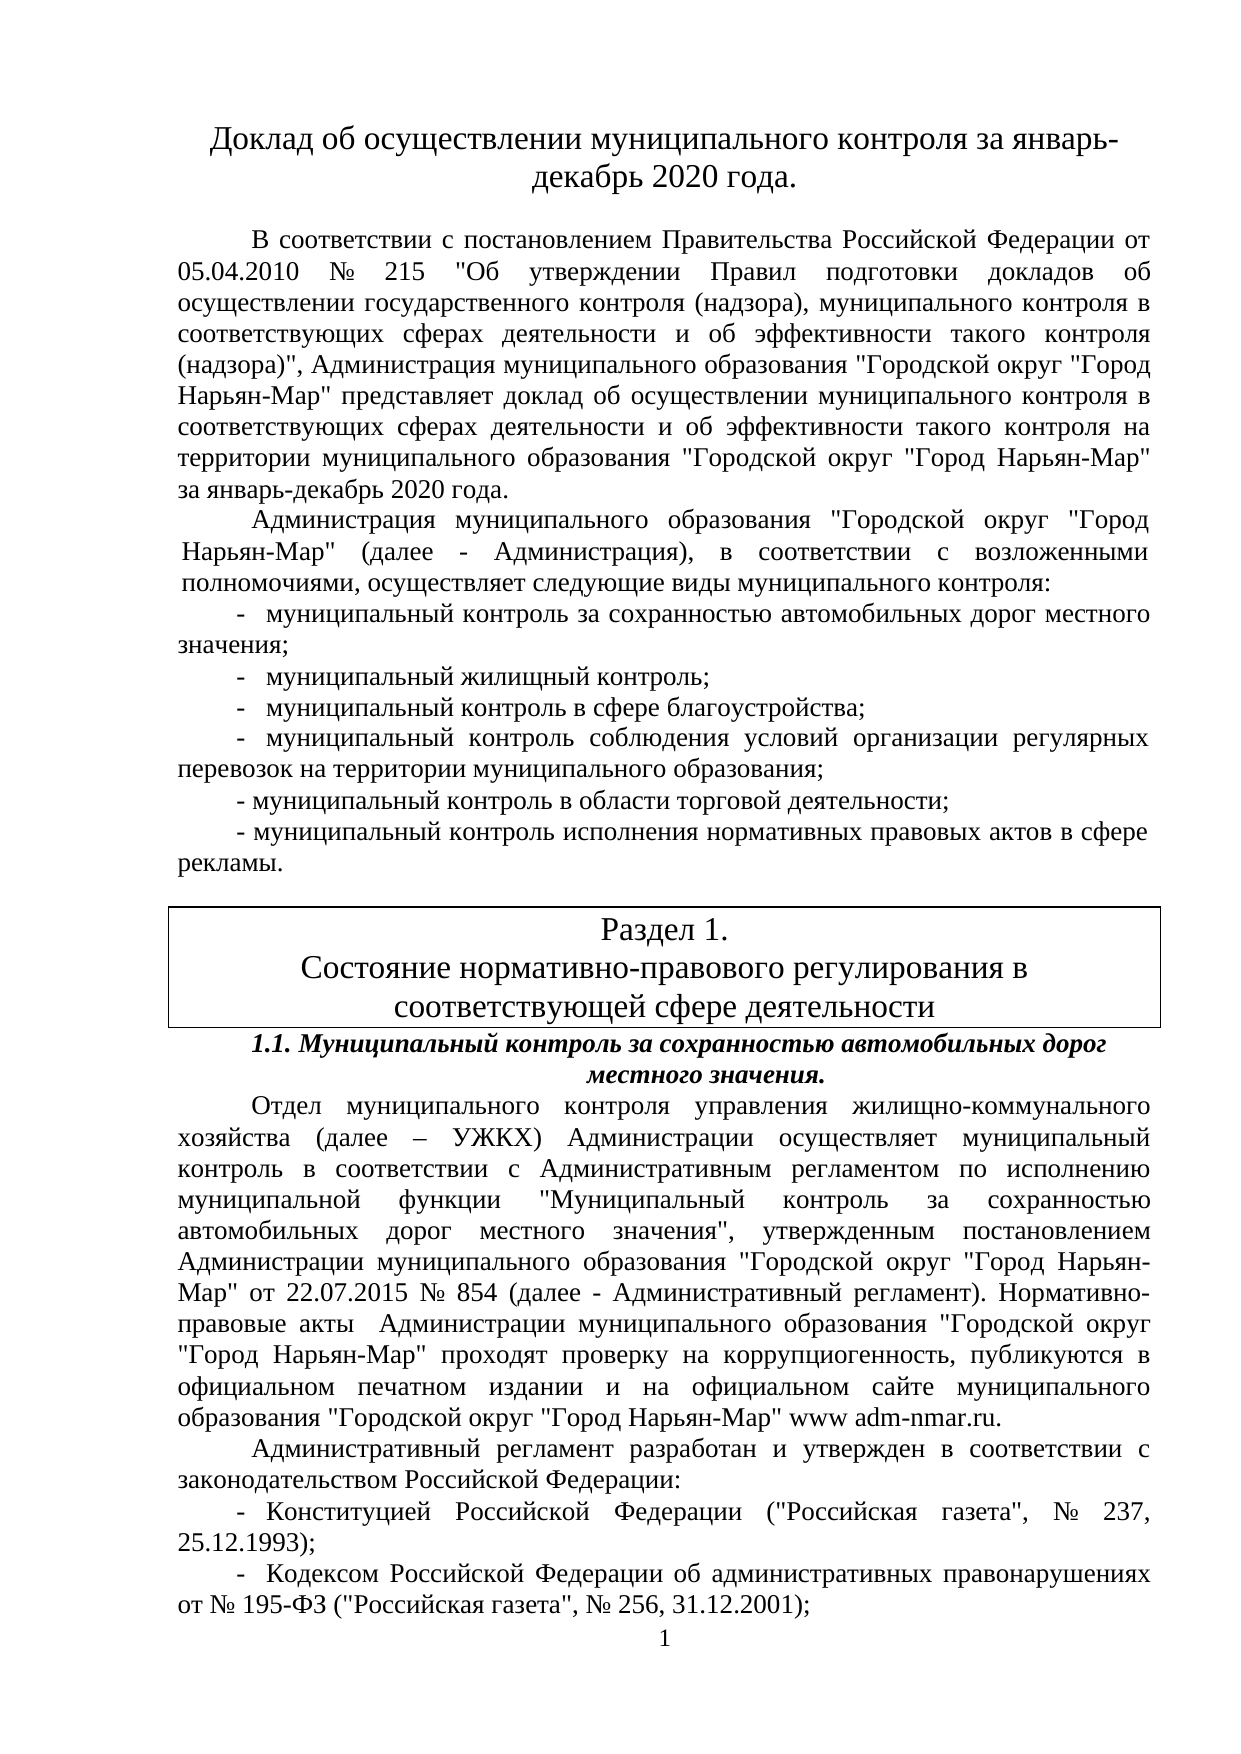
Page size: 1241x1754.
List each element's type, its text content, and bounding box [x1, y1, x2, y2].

text Доклад об осуществлении муниципального контроля за январь-декабрь 2020 года. [177, 118, 1152, 195]
text - муниципальный контроль за сохранностью автомобильных дорог местного значения; [177, 597, 1152, 659]
text местного значения. [256, 1059, 1149, 1090]
text Раздел 1. [169, 908, 1160, 948]
text соответствующей сфере деятельности [169, 983, 1160, 1027]
text - муниципальный контроль соблюдения условий организации регулярных перевозок на территории муниципального образования; [177, 722, 1149, 784]
text 1.1. Муниципальный контроль за сохранностью автомобильных дорог [177, 1028, 1122, 1059]
text - Конституцией Российской Федерации ("Российская газета", № 237, 25.12.1993); [177, 1495, 1152, 1557]
text - муниципальный контроль исполнения нормативных правовых актов в сфере рекламы. [177, 815, 1149, 878]
text - Кодексом Российской Федерации об административных правонарушениях от № 195-ФЗ ("Российская газета", № 256, 31.12.2001); [177, 1557, 1152, 1619]
text - муниципальный контроль в области торговой деятельности; [177, 784, 1149, 815]
text Администрация муниципального образования "Городской округ "Город Нарьян-Мар" (далее - Администрация), в соответствии с возложенными полномочиями, осуществляет следующие виды муниципального контроля: [181, 504, 1149, 597]
text - муниципальный контроль в сфере благоустройства; [177, 691, 1152, 722]
text Состояние нормативно-правового регулирования в [177, 948, 1152, 983]
text Отдел муниципального контроля управления жилищно-коммунального хозяйства (далее – УЖКХ) Администрации осуществляет муниципальный контроль в соответствии с Административным регламентом по исполнению муниципальной функции "Муниципальный контроль за сохранностью автомобильных дорог местного значения", утвержденным постановлением Администрации муниципального образования "Городской округ "Город Нарьян-Мар" от 22.07.2015 № 854 (далее - Административный регламент). Нормативно-правовые акты Администрации муниципального образования "Городской округ "Город Нарьян-Мар" проходят проверку на коррупциогенность, публикуются в официальном печатном издании и на официальном сайте муниципального образования "Городской округ "Город Нарьян-Мар" www adm-nmar.ru. [177, 1090, 1152, 1432]
text - муниципальный жилищный контроль; [177, 659, 1152, 691]
text В соответствии с постановлением Правительства Российской Федерации от 05.04.2010 № 215 "Об утверждении Правил подготовки докладов об осуществлении государственного контроля (надзора), муниципального контроля в соответствующих сферах деятельности и об эффективности такого контроля (надзора)", Администрация муниципального образования "Городской округ "Город Нарьян-Мар" представляет доклад об осуществлении муниципального контроля в соответствующих сферах деятельности и об эффективности такого контроля на территории муниципального образования "Городской округ "Город Нарьян-Мар" за январь-декабрь 2020 года. [177, 223, 1152, 504]
text Административный регламент разработан и утвержден в соответствии с законодательством Российской Федерации: [177, 1432, 1152, 1495]
